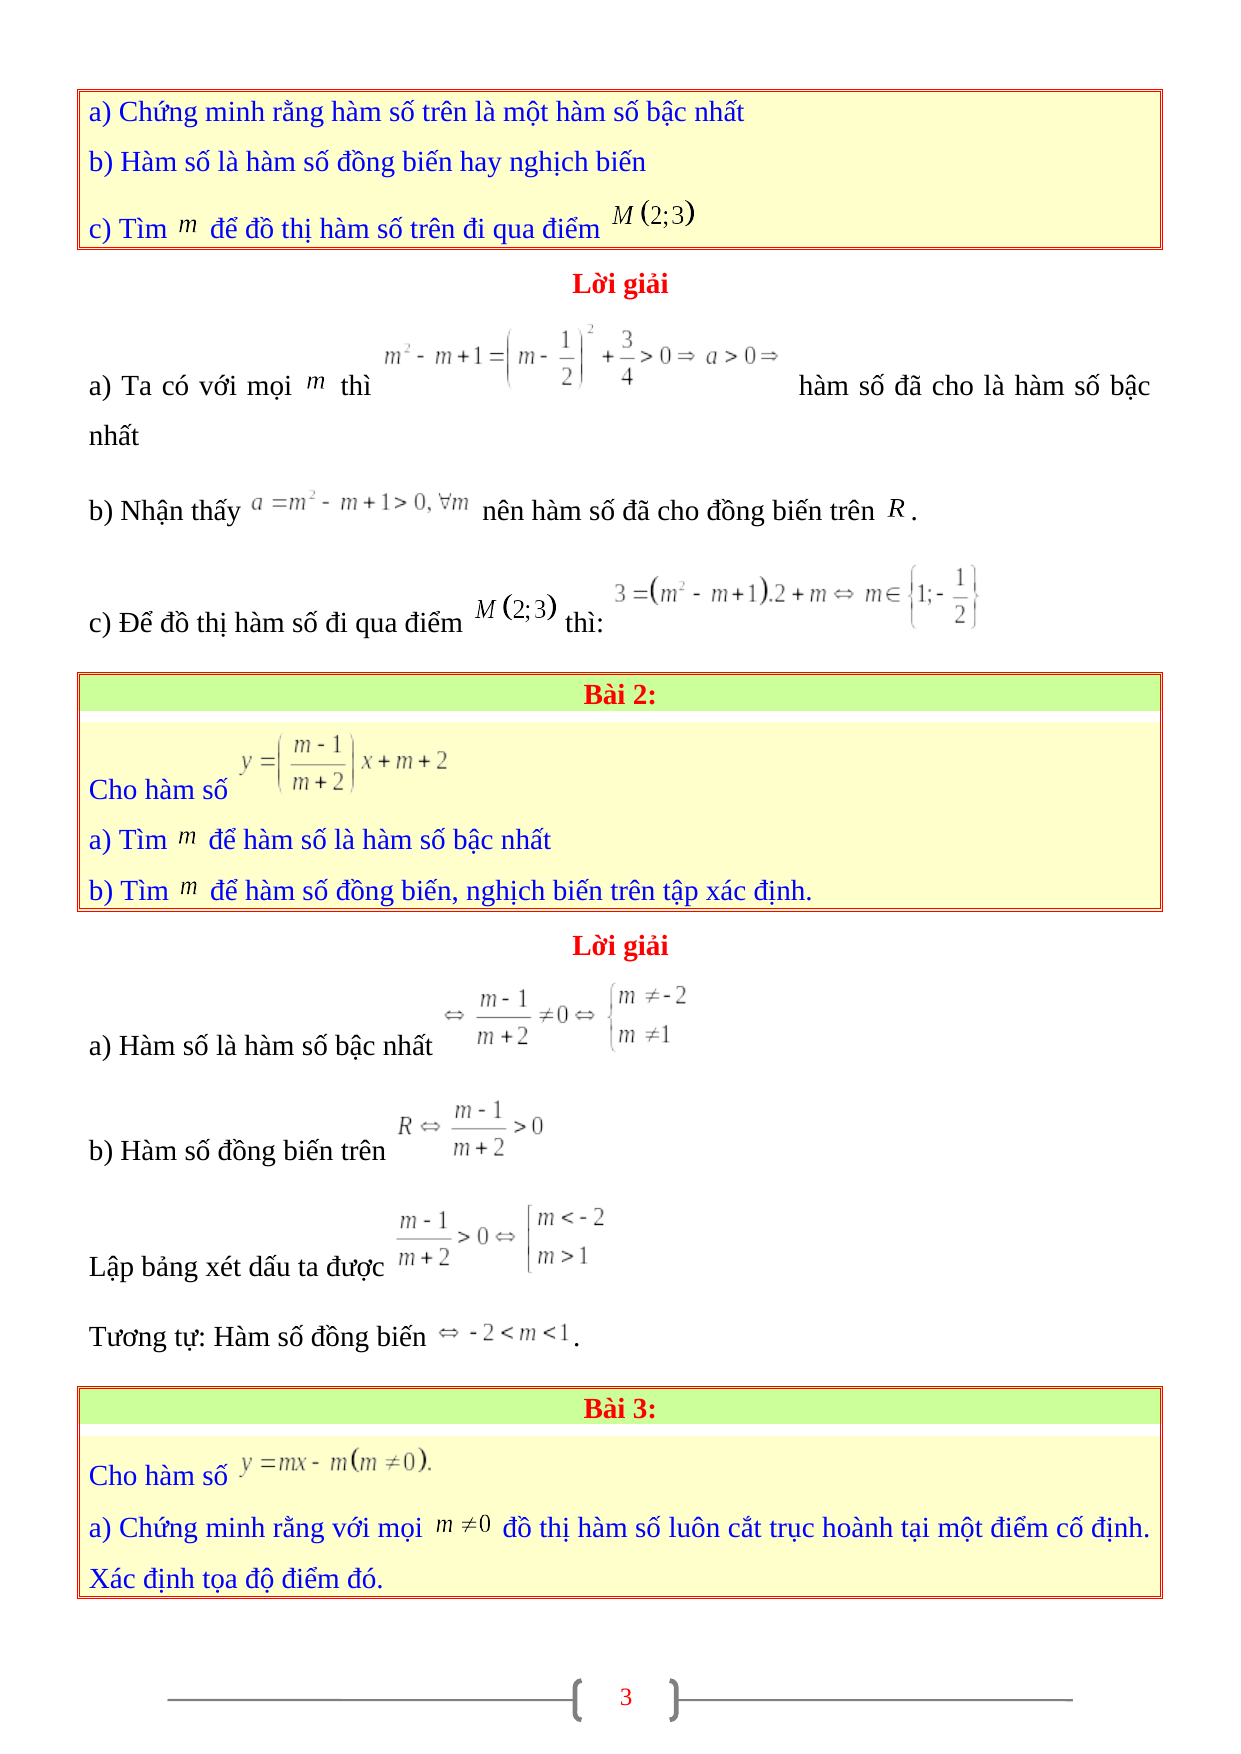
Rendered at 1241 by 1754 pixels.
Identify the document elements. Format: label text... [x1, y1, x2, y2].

text Tương tự: Hàm số đồng biến . [89, 1316, 1152, 1352]
text b) Hàm số đồng biến trên [89, 1095, 1152, 1167]
text Lời giải [89, 266, 1152, 300]
text Lập bảng xét dấu ta được [89, 1200, 1152, 1283]
text a) Chứng minh rằng với mọi đồ thị hàm số luôn cắt trục hoành tại một điểm cố định. Xác định tọa độ điểm đó. [80, 1503, 1160, 1596]
text c) Tìm để đồ thị hàm số trên đi qua điểm [80, 189, 1160, 247]
text Cho hàm số [80, 1436, 1160, 1491]
text Bài 3: [80, 1389, 1160, 1424]
text b) Hàm số là hàm số đồng biến hay nghịch biến [80, 139, 1160, 178]
text a) Ta có với mọi thì hàm số đã cho là hàm số bậc nhất [89, 317, 1152, 451]
text Lời giải [89, 928, 1152, 962]
text Bài 2: [80, 675, 1160, 711]
text c) Để đồ thị hàm số đi qua điểm thì: [89, 561, 1152, 639]
text b) Nhận thấy nên hàm số đã cho đồng biến trên . [89, 485, 1152, 527]
text a) Tìm để hàm số là hàm số bậc nhất [80, 817, 1160, 856]
text Cho hàm số [80, 722, 1160, 806]
text a) Chứng minh rằng hàm số trên là một hàm số bậc nhất [80, 92, 1160, 127]
text a) Hàm số là hàm số bậc nhất [89, 979, 1152, 1061]
text b) Tìm để hàm số đồng biến, nghịch biến trên tập xác định. [80, 868, 1160, 908]
